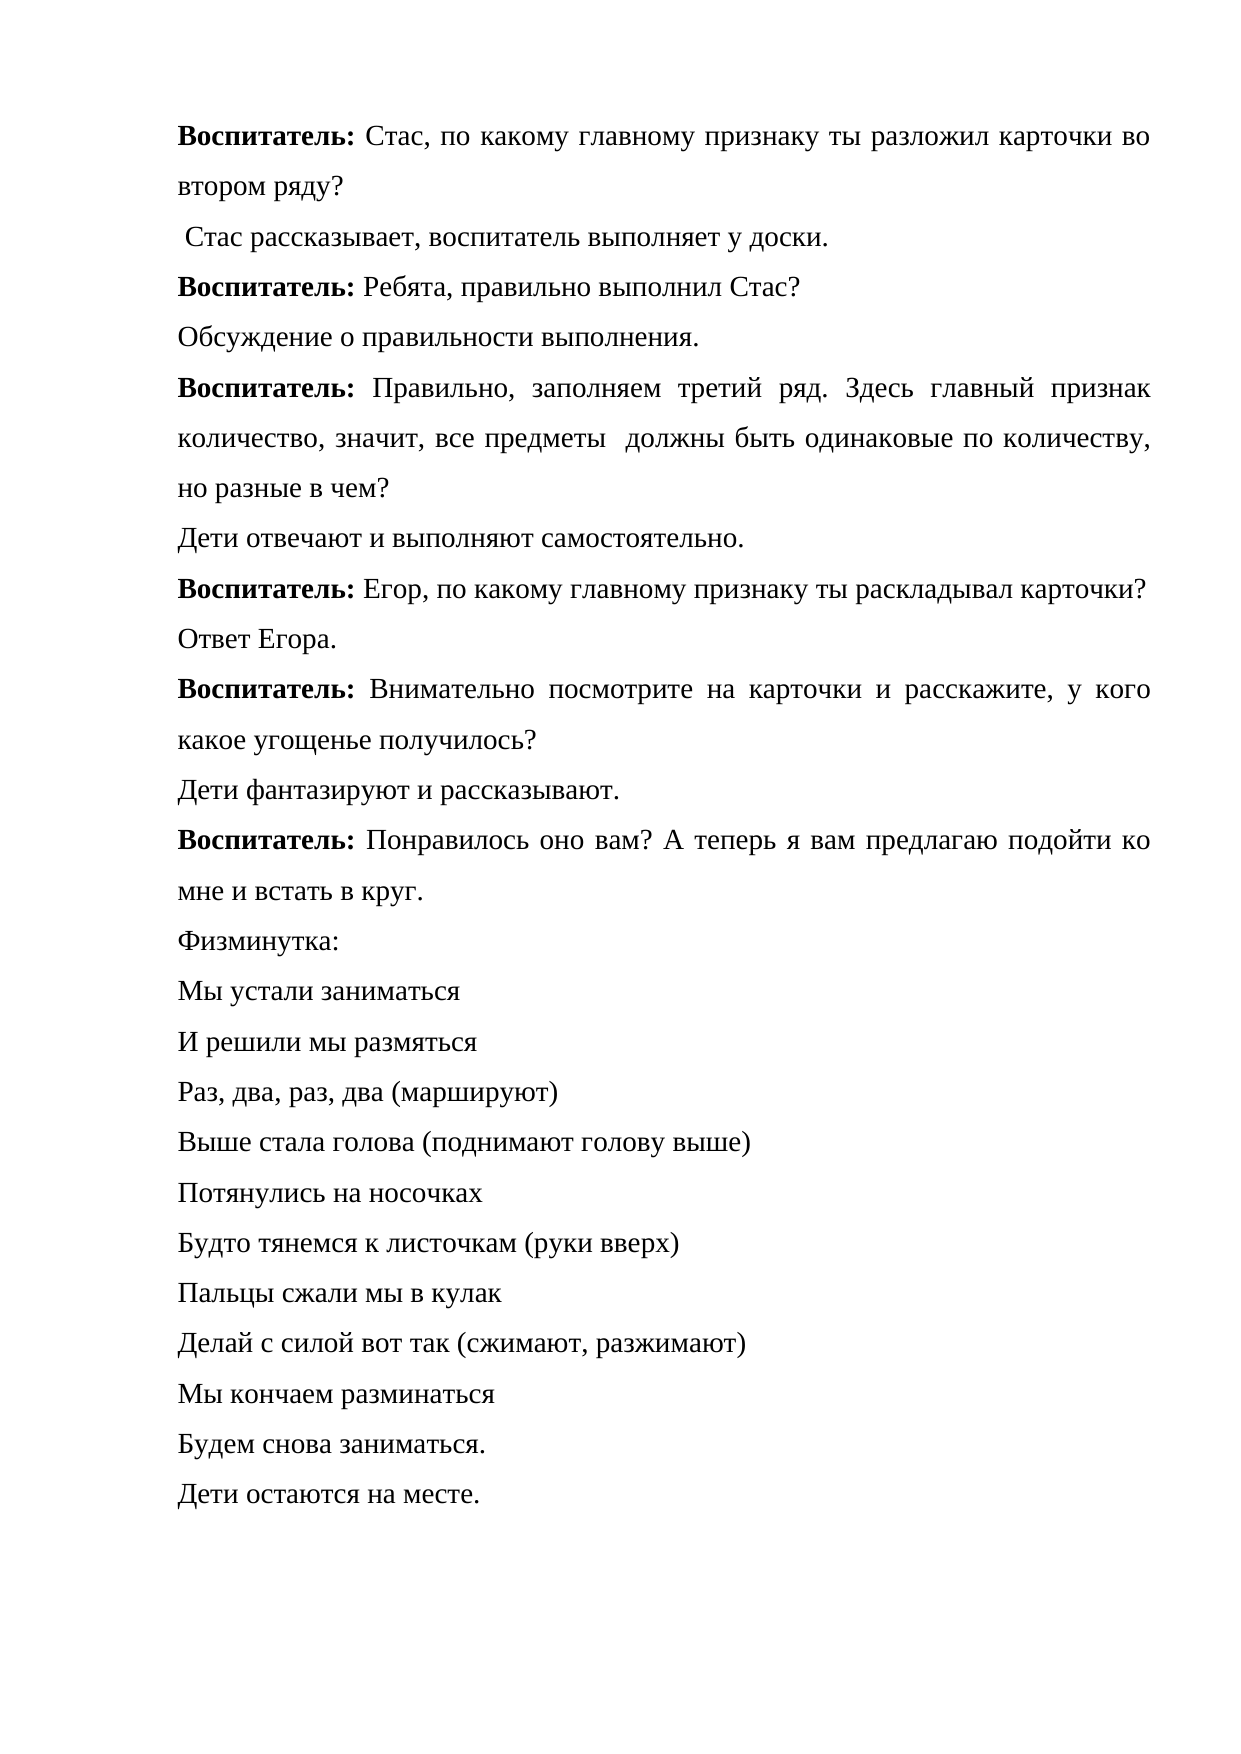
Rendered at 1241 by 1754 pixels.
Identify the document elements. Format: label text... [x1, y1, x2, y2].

text Обсуждение о правильности выполнения. [177, 319, 1152, 353]
text Физминутка: [177, 923, 1152, 957]
text Воспитатель: Понравилось оно вам? А теперь я вам предлагаю подойти ко мне и встать в круг. [177, 822, 1152, 906]
text Будем снова заниматься. [177, 1426, 1152, 1460]
text Воспитатель: Правильно, заполняем третий ряд. Здесь главный признак количество, значит, все предметы должны быть одинаковые по количеству, но разные в чем? [177, 370, 1152, 504]
text Пальцы сжали мы в кулак [177, 1275, 1152, 1309]
text Мы кончаем разминаться [177, 1376, 1152, 1409]
text И решили мы размяться [177, 1024, 1152, 1057]
text Будто тянемся к листочкам (руки вверх) [177, 1225, 1152, 1258]
text Воспитатель: Ребята, правильно выполнил Стас? [177, 269, 1152, 303]
text Воспитатель: Стас, по какому главному признаку ты разложил карточки во втором ряду? [177, 118, 1152, 202]
text Стас рассказывает, воспитатель выполняет у доски. [177, 219, 1152, 252]
text Ответ Егора. [177, 621, 1152, 655]
text Потянулись на носочках [177, 1175, 1152, 1208]
text Воспитатель: Егор, по какому главному признаку ты раскладывал карточки? [177, 571, 1152, 604]
text Раз, два, раз, два (маршируют) [177, 1074, 1152, 1108]
text Дети фантазируют и рассказывают. [177, 772, 1152, 806]
text Мы устали заниматься [177, 973, 1152, 1007]
text Воспитатель: Внимательно посмотрите на карточки и расскажите, у кого какое угощенье получилось? [177, 672, 1152, 755]
text Выше стала голова (поднимают голову выше) [177, 1124, 1152, 1158]
text Дети остаются на месте. [177, 1477, 1152, 1510]
text Дети отвечают и выполняют самостоятельно. [177, 521, 1152, 554]
text Делай с силой вот так (сжимают, разжимают) [177, 1326, 1152, 1359]
